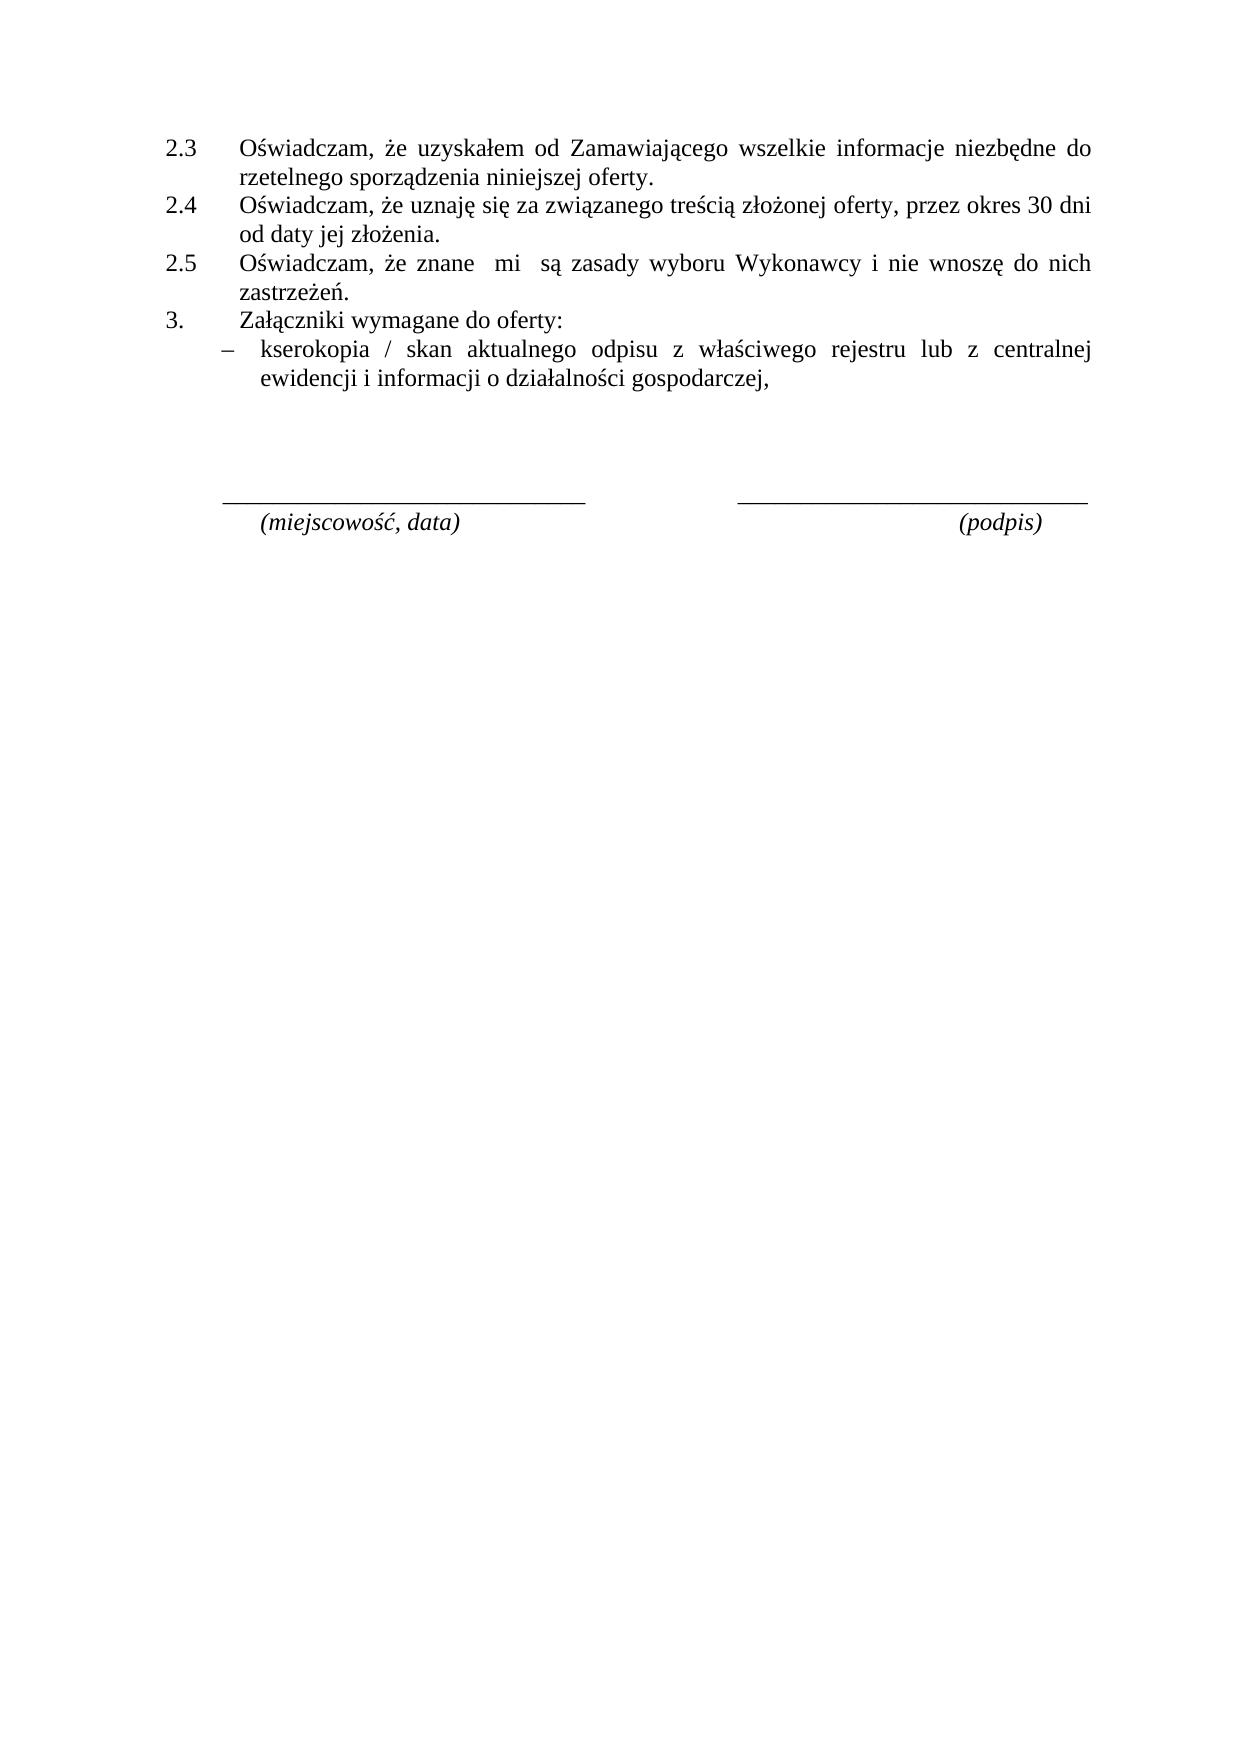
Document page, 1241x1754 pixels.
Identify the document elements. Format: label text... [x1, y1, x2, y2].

text 2.3 Oświadczam, że uzyskałem od Zamawiającego wszelkie informacje niezbędne do rzetelnego sporządzenia niniejszej oferty. [165, 133, 1093, 190]
text 2.4 Oświadczam, że uznaję się za związanego treścią złożonej oferty, przez okres 30 dni od daty jej złożenia. [165, 190, 1093, 248]
text – kserokopia / skan aktualnego odpisu z właściwego rejestru lub z centralnej ewidencji i informacji o działalności gospodarczej, [221, 334, 1093, 392]
text (miejscowość, data) (podpis) [260, 507, 1093, 535]
text _____________________________ ____________________________ [185, 478, 1093, 507]
text 2.5 Oświadczam, że znane mi są zasady wyboru Wykonawcy i nie wnoszę do nich zastrzeżeń. [165, 248, 1093, 305]
text 3. Załączniki wymagane do oferty: [165, 305, 1093, 334]
